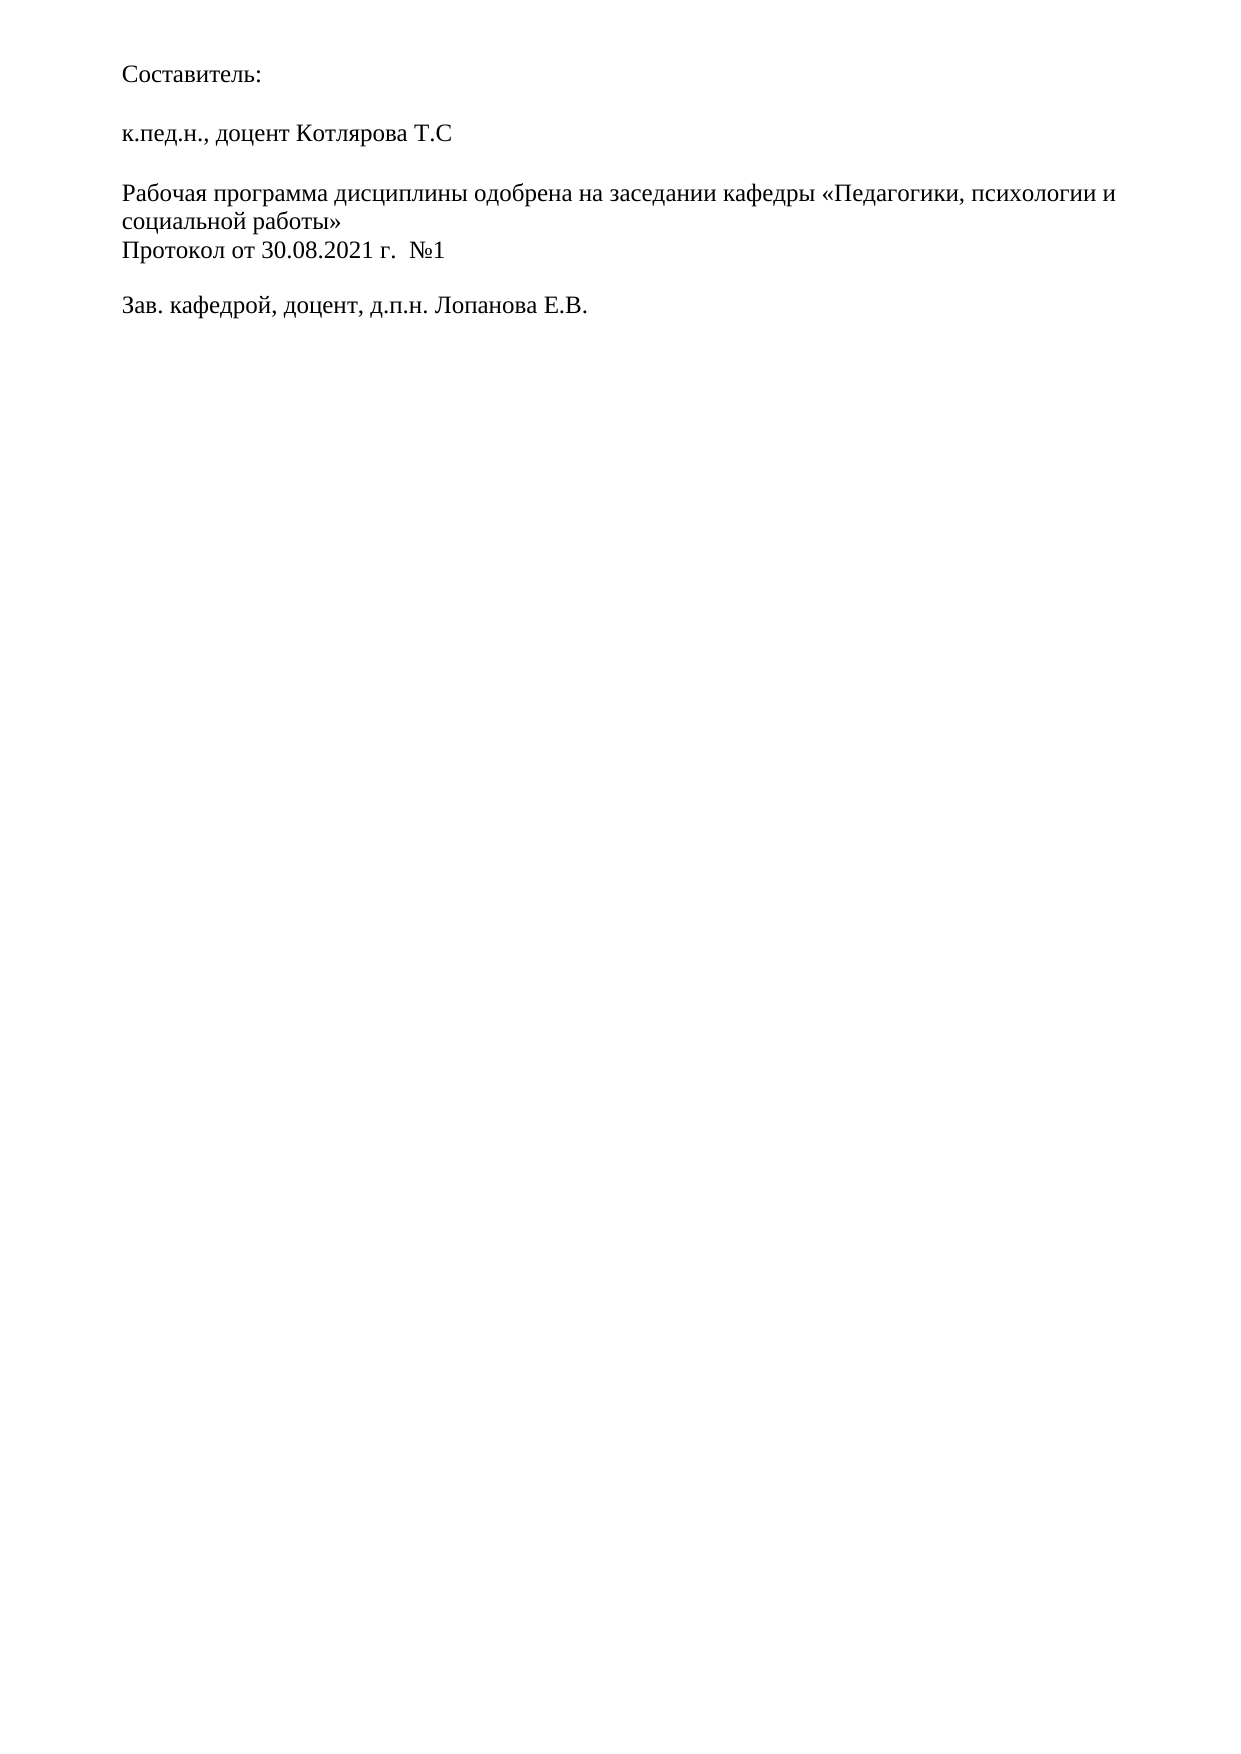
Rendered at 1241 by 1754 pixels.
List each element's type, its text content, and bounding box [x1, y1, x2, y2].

table_cell Зав. кафедрой, доцент, д.п.н. Лопанова Е.В. [118, 291, 1188, 319]
table_header Составитель: к.пед.н., доцент Котлярова Т.С Рабочая программа дисциплины одобрена на заседании кафедры «Педагогики, психологии и социальной работы» Протокол от 30.08.2021 г. №1 [118, 59, 1188, 291]
